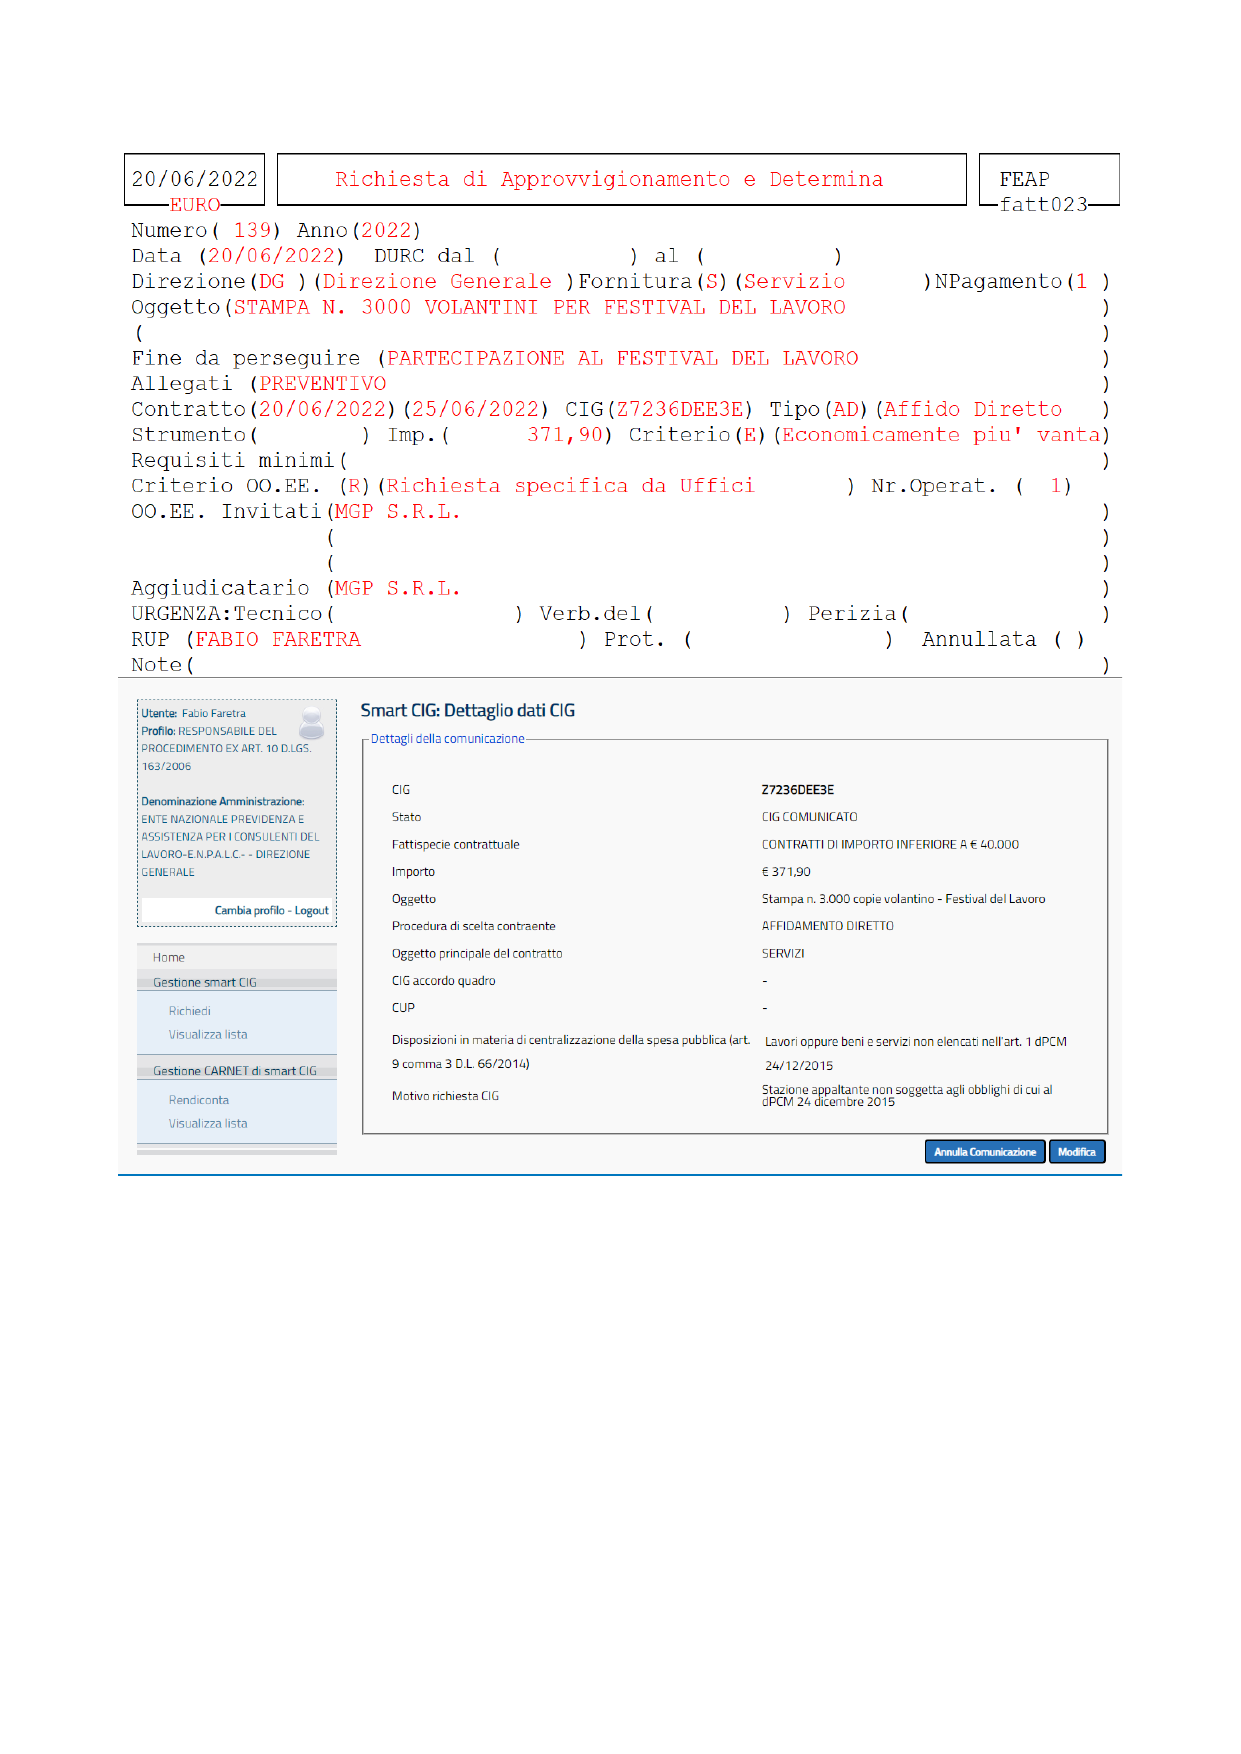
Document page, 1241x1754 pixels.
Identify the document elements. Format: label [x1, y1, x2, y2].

picture [118, 147, 1123, 678]
picture [118, 679, 1123, 1176]
